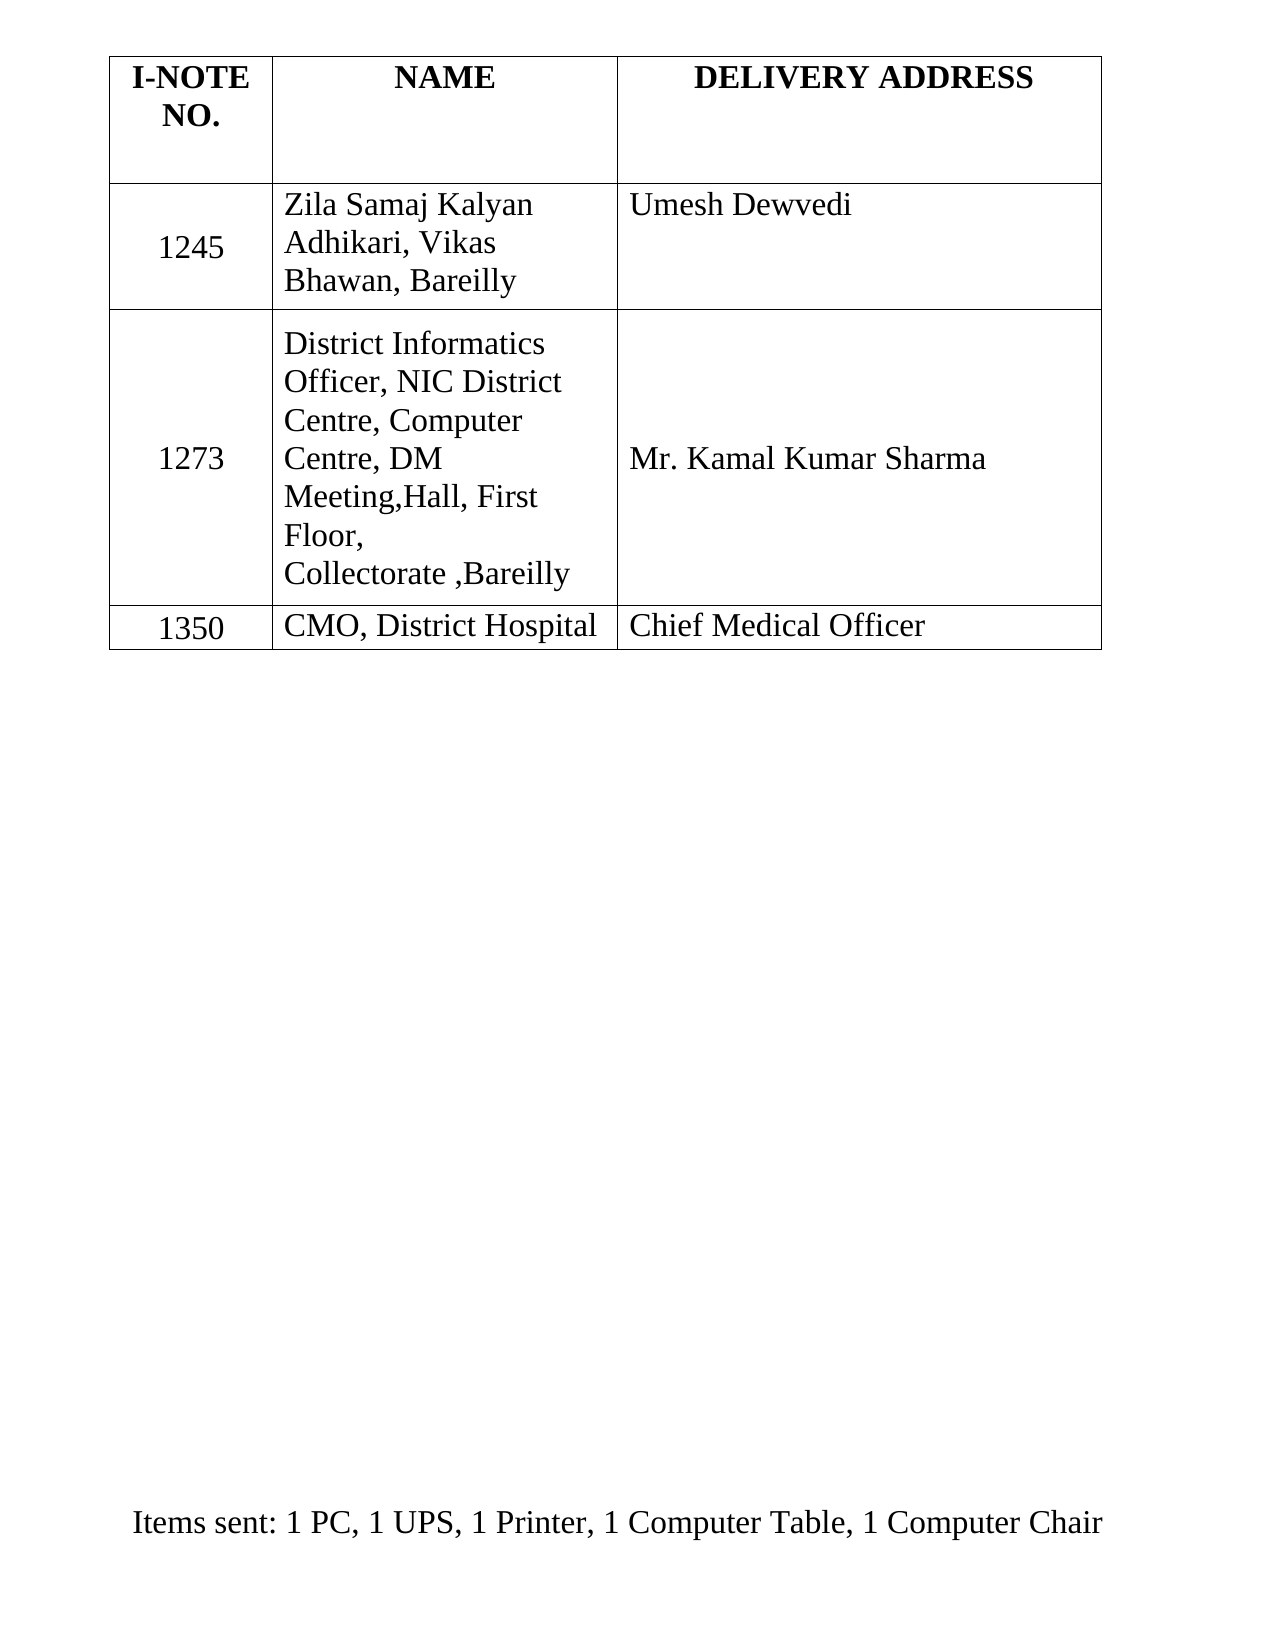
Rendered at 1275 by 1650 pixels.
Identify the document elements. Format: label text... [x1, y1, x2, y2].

table_cell Chief Medical Officer [618, 606, 1101, 648]
table_cell DELIVERY ADDRESS [618, 57, 1101, 183]
table_cell 1273 [110, 310, 272, 605]
table_cell Umesh Dewvedi [618, 184, 1101, 309]
table_cell CMO, District Hospital [273, 606, 617, 648]
table_cell District Informatics Officer, NIC District Centre, Computer Centre, DM Meeting,Hall, First Floor, Collectorate ,Bareilly [273, 310, 617, 605]
table_cell I-NOTE NO. [110, 57, 272, 183]
table_cell Zila Samaj Kalyan Adhikari, Vikas Bhawan, Bareilly [273, 184, 617, 309]
table_cell 1350 [110, 606, 272, 648]
table_cell 1245 [110, 184, 272, 309]
table_cell NAME [273, 57, 617, 183]
table_cell Mr. Kamal Kumar Sharma [618, 310, 1101, 605]
